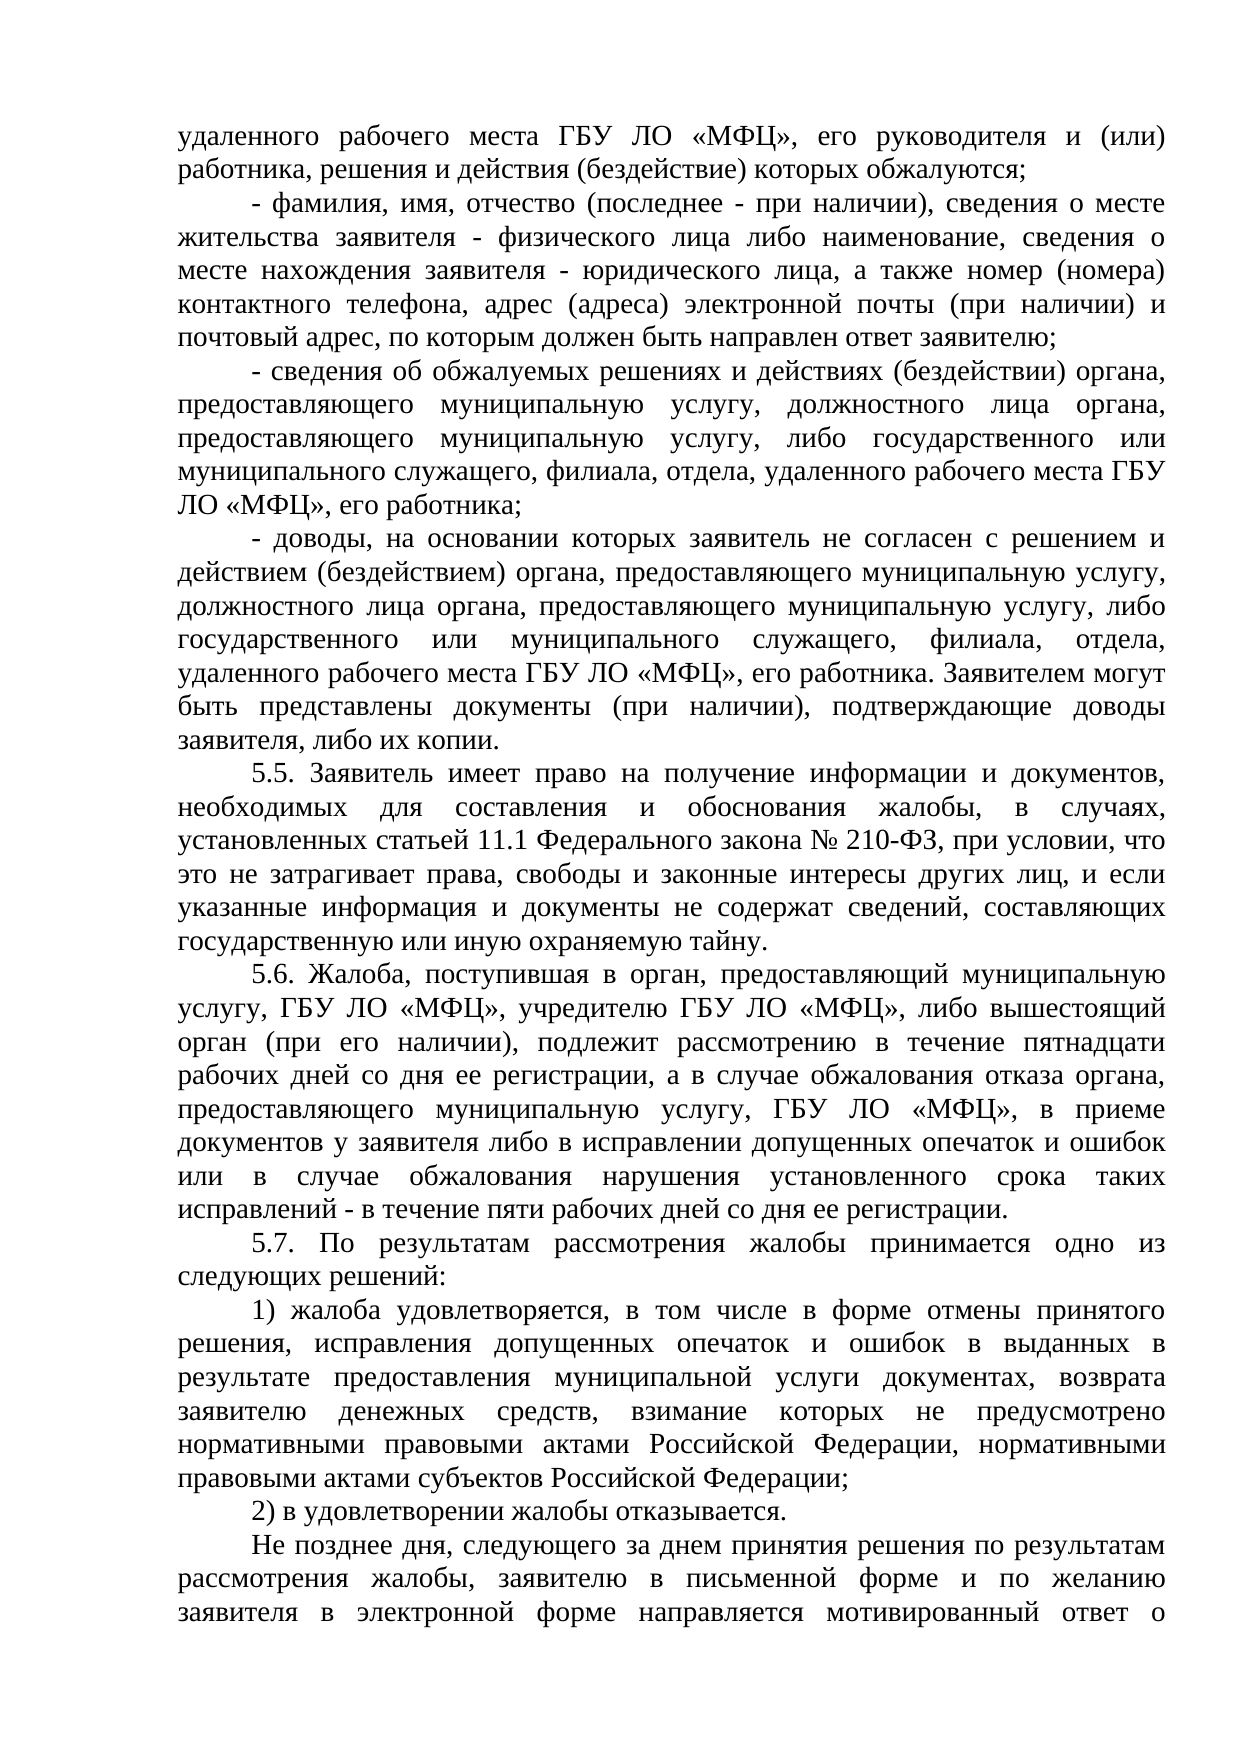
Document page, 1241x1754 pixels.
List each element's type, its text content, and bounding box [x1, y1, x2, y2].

text 2) в удовлетворении жалобы отказывается. [177, 1493, 1167, 1527]
text - фамилия, имя, отчество (последнее - при наличии), сведения о месте жительства заявителя - физического лица либо наименование, сведения о месте нахождения заявителя - юридического лица, а также номер (номера) контактного телефона, адрес (адреса) электронной почты (при наличии) и почтовый адрес, по которым должен быть направлен ответ заявителю; [177, 185, 1167, 353]
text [177, 118, 1167, 185]
text 5.6. Жалоба, поступившая в орган, предоставляющий муниципальную услугу, ГБУ ЛО «МФЦ», учредителю ГБУ ЛО «МФЦ», либо вышестоящий орган (при его наличии), подлежит рассмотрению в течение пятнадцати рабочих дней со дня ее регистрации, а в случае обжалования отказа органа, предоставляющего муниципальную услугу, ГБУ ЛО «МФЦ», в приеме документов у заявителя либо в исправлении допущенных опечаток и ошибок или в случае обжалования нарушения установленного срока таких исправлений - в течение пяти рабочих дней со дня ее регистрации. [177, 957, 1167, 1225]
text 5.5. Заявитель имеет право на получение информации и документов, необходимых для составления и обоснования жалобы, в случаях, установленных статьей 11.1 Федерального закона № 210-ФЗ, при условии, что это не затрагивает права, свободы и законные интересы других лиц, и если указанные информация и документы не содержат сведений, составляющих государственную или иную охраняемую тайну. [177, 755, 1167, 957]
text 1) жалоба удовлетворяется, в том числе в форме отмены принятого решения, исправления допущенных опечаток и ошибок в выданных в результате предоставления муниципальной услуги документах, возврата заявителю денежных средств, взимание которых не предусмотрено нормативными правовыми актами Российской Федерации, нормативными правовыми актами субъектов Российской Федерации; [177, 1292, 1167, 1493]
text - сведения об обжалуемых решениях и действиях (бездействии) органа, предоставляющего муниципальную услугу, должностного лица органа, предоставляющего муниципальную услугу, либо государственного или муниципального служащего, филиала, отдела, удаленного рабочего места ГБУ ЛО «МФЦ», его работника; [177, 353, 1167, 521]
text - доводы, на основании которых заявитель не согласен с решением и действием (бездействием) органа, предоставляющего муниципальную услугу, должностного лица органа, предоставляющего муниципальную услугу, либо государственного или муниципального служащего, филиала, отдела, удаленного рабочего места ГБУ ЛО «МФЦ», его работника. Заявителем могут быть представлены документы (при наличии), подтверждающие доводы заявителя, либо их копии. [177, 521, 1167, 755]
text 5.7. По результатам рассмотрения жалобы принимается одно из следующих решений: [177, 1225, 1167, 1292]
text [177, 1527, 1167, 1627]
